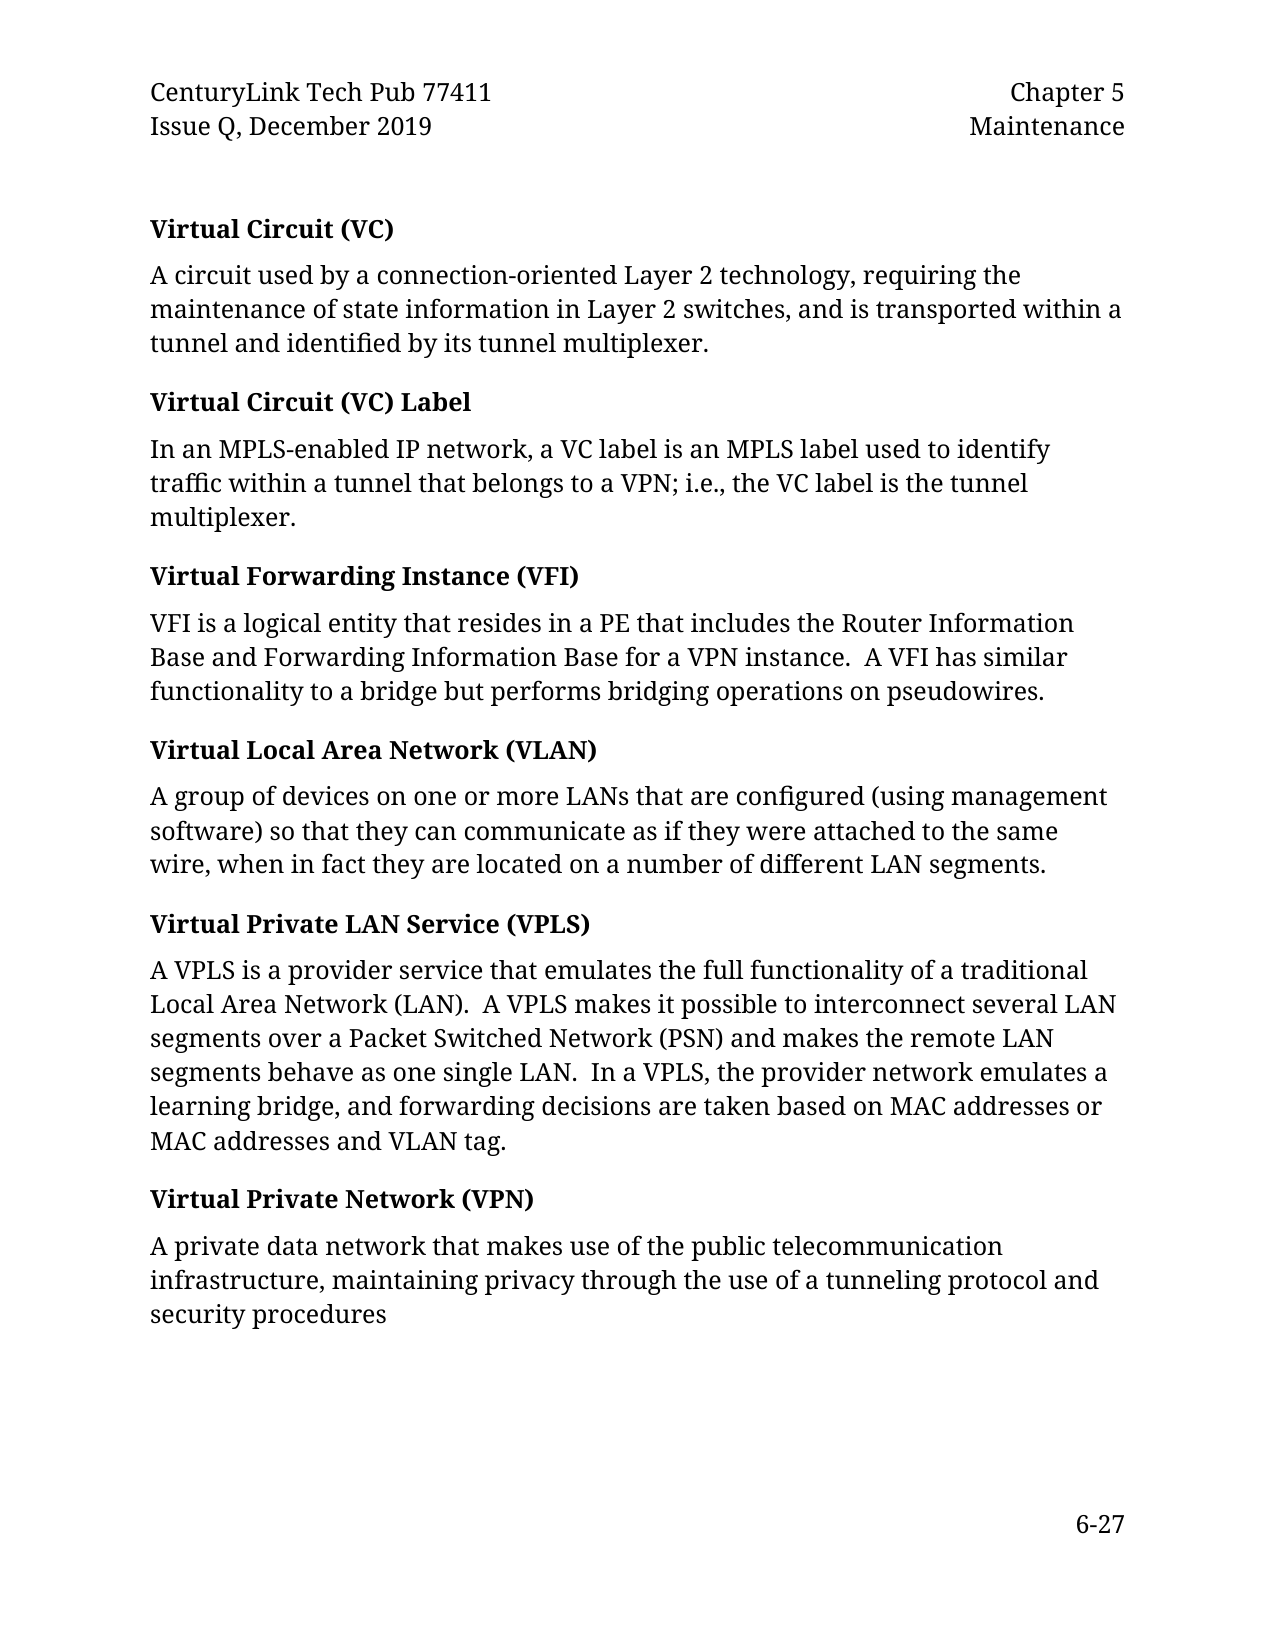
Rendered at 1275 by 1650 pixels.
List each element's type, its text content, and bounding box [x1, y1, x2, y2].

text Virtual Forwarding Instance (VFI) [150, 559, 1125, 593]
text Virtual Private Network (VPN) [150, 1182, 1125, 1216]
text Virtual Private LAN Service (VPLS) [150, 906, 1125, 940]
text A group of devices on one or more LANs that are configured (using management software) so that they can communicate as if they were attached to the same wire, when in fact they are located on a number of different segments. [150, 779, 1125, 881]
text A VPLS is a provider service that emulates the full functionality of a traditional Local Area Network (LAN). A VPLS makes it possible to interconnect several LAN segments over a Packet Switched Network (PSN) and makes the remote LAN segments behave as one single LAN. In a VPLS, the provider network emulates a learning bridge, and forwarding decisions are taken based on MAC addresses or MAC addresses and VLAN tag. [150, 953, 1125, 1157]
text VFI is a logical entity that resides in a PE that includes the Router Information Base and Forwarding Information Base for a VPN instance. A VFI has similar functionality to a bridge but performs bridging operations on pseudowires. [150, 605, 1125, 707]
text Virtual Circuit (VC) [150, 211, 1125, 245]
text In an MPLS-enabled IP network, a VC label is an MPLS label used to identify traffic within a tunnel that belongs to a VPN; i.e., the VC label is the tunnel multiplexer. [150, 432, 1125, 534]
text A circuit used by a connection-oriented Layer 2 technology, requiring the maintenance of state information in Layer 2 switches, and is transported within a tunnel and identified by its tunnel multiplexer. [150, 258, 1125, 360]
text Virtual Local Area Network (VLAN) [150, 732, 1125, 767]
text A private data network that makes use of the public telecommunication infrastructure, maintaining privacy through the use of a tunneling protocol and security procedures [150, 1229, 1125, 1331]
text Virtual Circuit (VC) Label [150, 385, 1125, 419]
